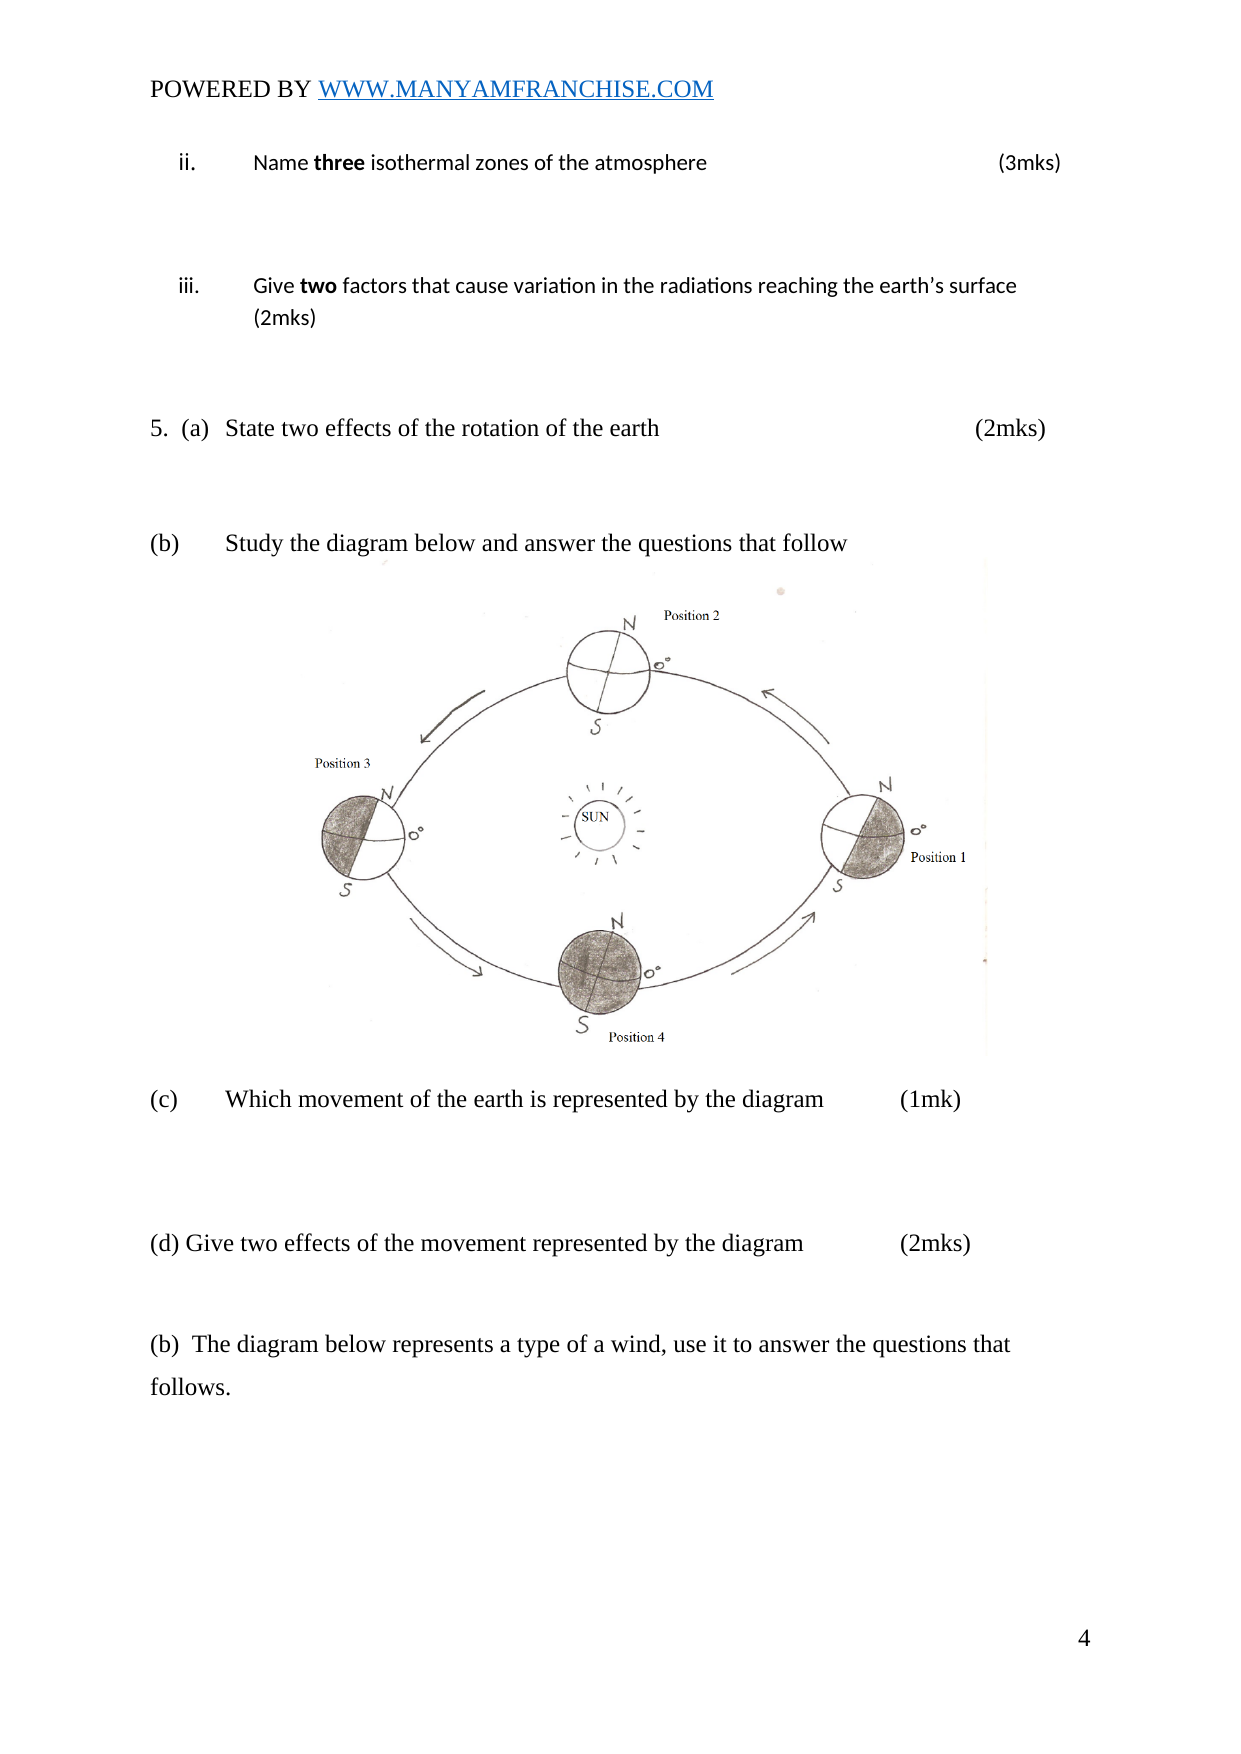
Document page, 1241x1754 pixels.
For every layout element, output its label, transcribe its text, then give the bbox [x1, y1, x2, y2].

list Give two factors that cause variation in the radiations reaching the earth’s surface (2mks) [178, 271, 1090, 331]
picture [300, 557, 988, 1056]
text (b) The diagram below represents a type of a wind, use it to answer the questions that follows. [150, 1329, 1090, 1401]
text (c) Which movement of the earth is represented by the diagram (1mk) [150, 1084, 1090, 1113]
text 5. (a) State two effects of the rotation of the earth (2mks) [150, 413, 1090, 442]
list Name three isothermal zones of the atmosphere (3mks) [178, 146, 1090, 177]
text (d) Give two effects of the movement represented by the diagram (2mks) [150, 1228, 1090, 1257]
text (b) Study the diagram below and answer the questions that follow [150, 528, 1090, 557]
